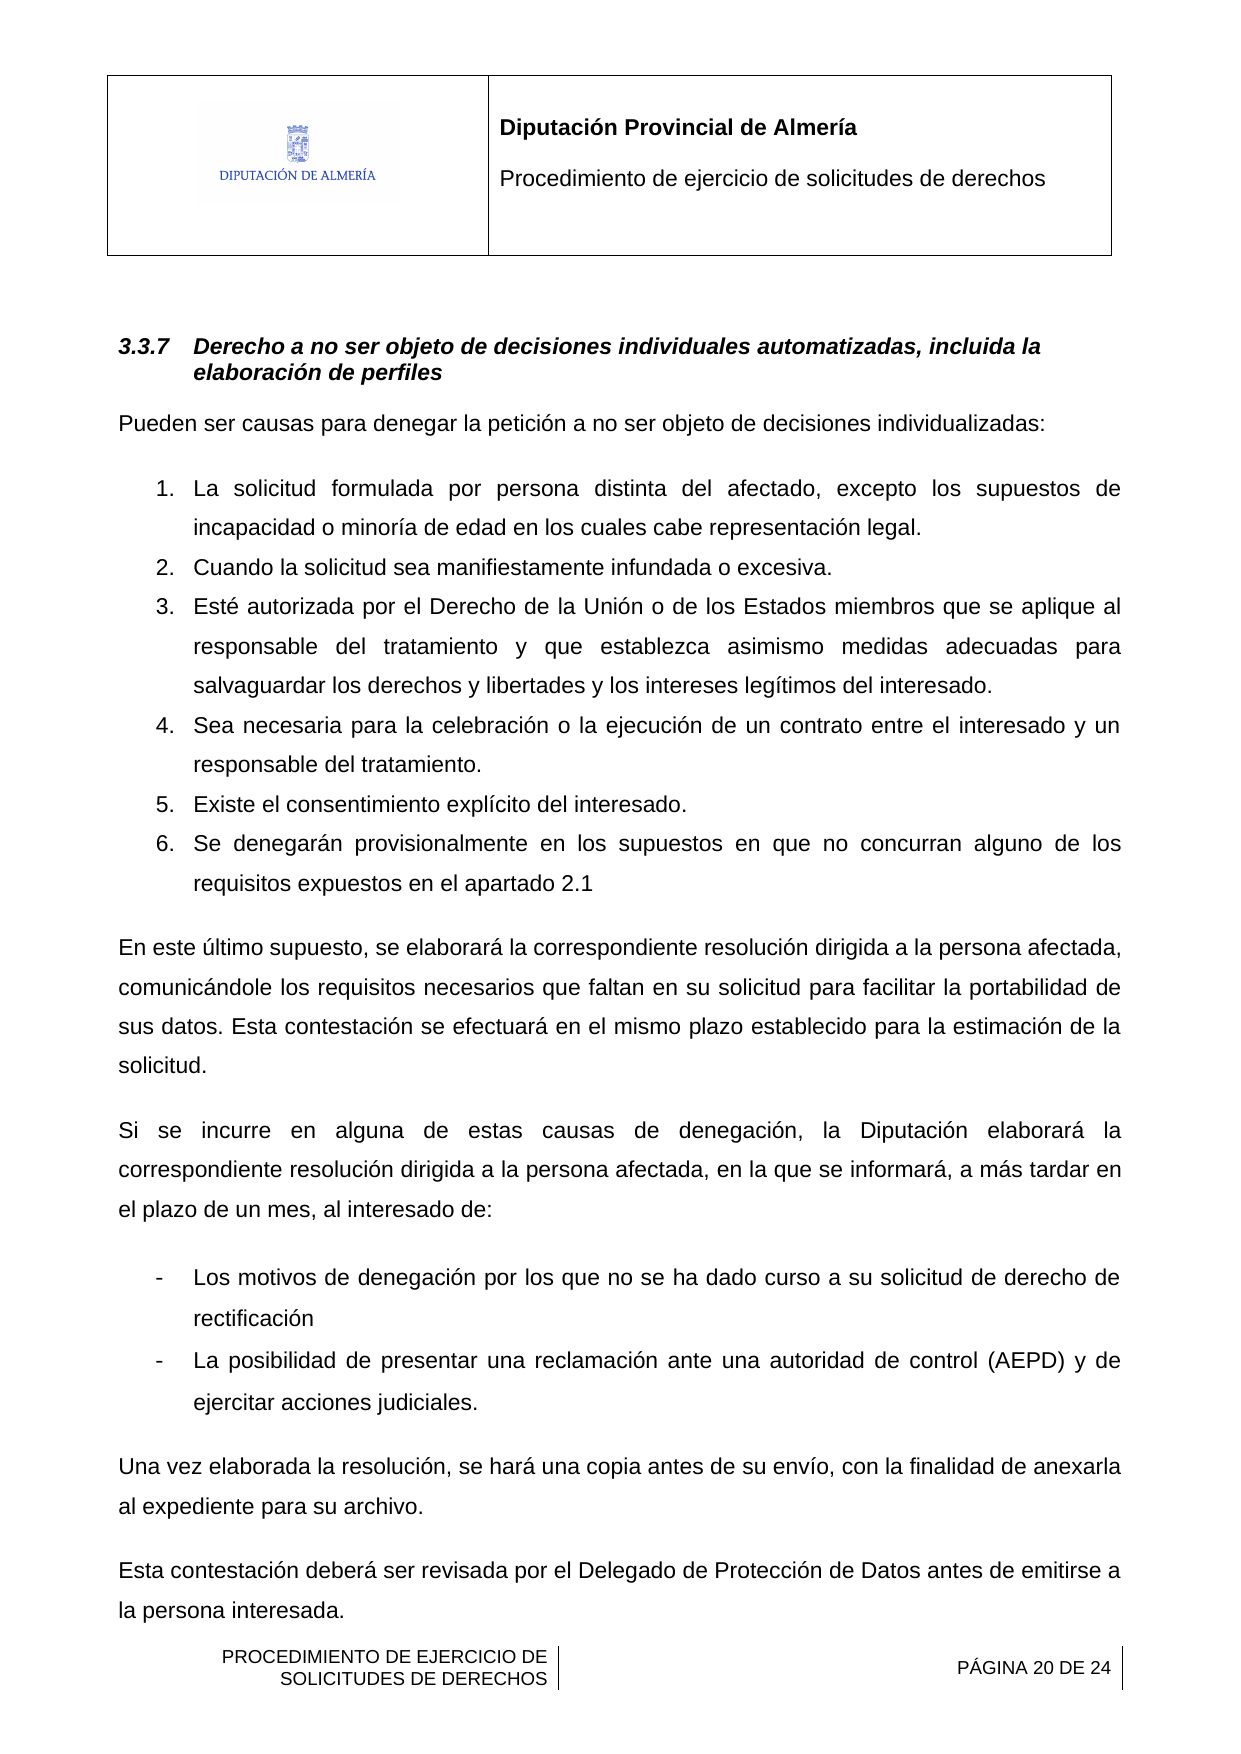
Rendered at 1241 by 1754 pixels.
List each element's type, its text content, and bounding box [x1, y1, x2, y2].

list La solicitud formulada por persona distinta del afectado, excepto los supuestos de incapacidad o minoría de edad en los cuales cabe representación legal. [156, 475, 1122, 541]
text Pueden ser causas para denegar la petición a no ser objeto de decisiones individualizadas: [118, 410, 1122, 437]
list Sea necesaria para la celebración o la ejecución de un contrato entre el interesado y un responsable del tratamiento. [156, 712, 1122, 777]
picture [196, 101, 400, 205]
text Si se incurre en alguna de estas causas de denegación, la Diputación elaborará la correspondiente resolución dirigida a la persona afectada, en la que se informará, a más tardar en el plazo de un mes, al interesado de: [118, 1117, 1122, 1222]
list Existe el consentimiento explícito del interesado. [156, 791, 1122, 817]
list La posibilidad de presentar una reclamación ante una autoridad de control (AEPD) y de ejercitar acciones judiciales. [156, 1344, 1122, 1415]
list Cuando la solicitud sea manifiestamente infundada o excesiva. [156, 554, 1122, 580]
list Esté autorizada por el Derecho de la Unión o de los Estados miembros que se aplique al responsable del tratamiento y que establezca asimismo medidas adecuadas para salvaguardar los derechos y libertades y los intereses legítimos del interesado. [156, 593, 1122, 698]
list Los motivos de denegación por los que no se ha dado curso a su solicitud de derecho de rectificación [156, 1260, 1122, 1331]
list Se denegarán provisionalmente en los supuestos en que no concurran alguno de los requisitos expuestos en el apartado 2.1 [156, 830, 1122, 896]
subtitle Derecho a no ser objeto de decisiones individuales automatizadas, incluida la elaboración de perfiles [118, 333, 1122, 385]
text Esta contestación deberá ser revisada por el Delegado de Protección de Datos antes de emitirse a la persona interesada. [118, 1557, 1122, 1623]
text Una vez elaborada la resolución, se hará una copia antes de su envío, con la finalidad de anexarla al expediente para su archivo. [118, 1453, 1122, 1519]
text En este último supuesto, se elaborará la correspondiente resolución dirigida a la persona afectada, comunicándole los requisitos necesarios que faltan en su solicitud para facilitar la portabilidad de sus datos. Esta contestación se efectuará en el mismo plazo establecido para la estimación de la solicitud. [118, 934, 1122, 1079]
